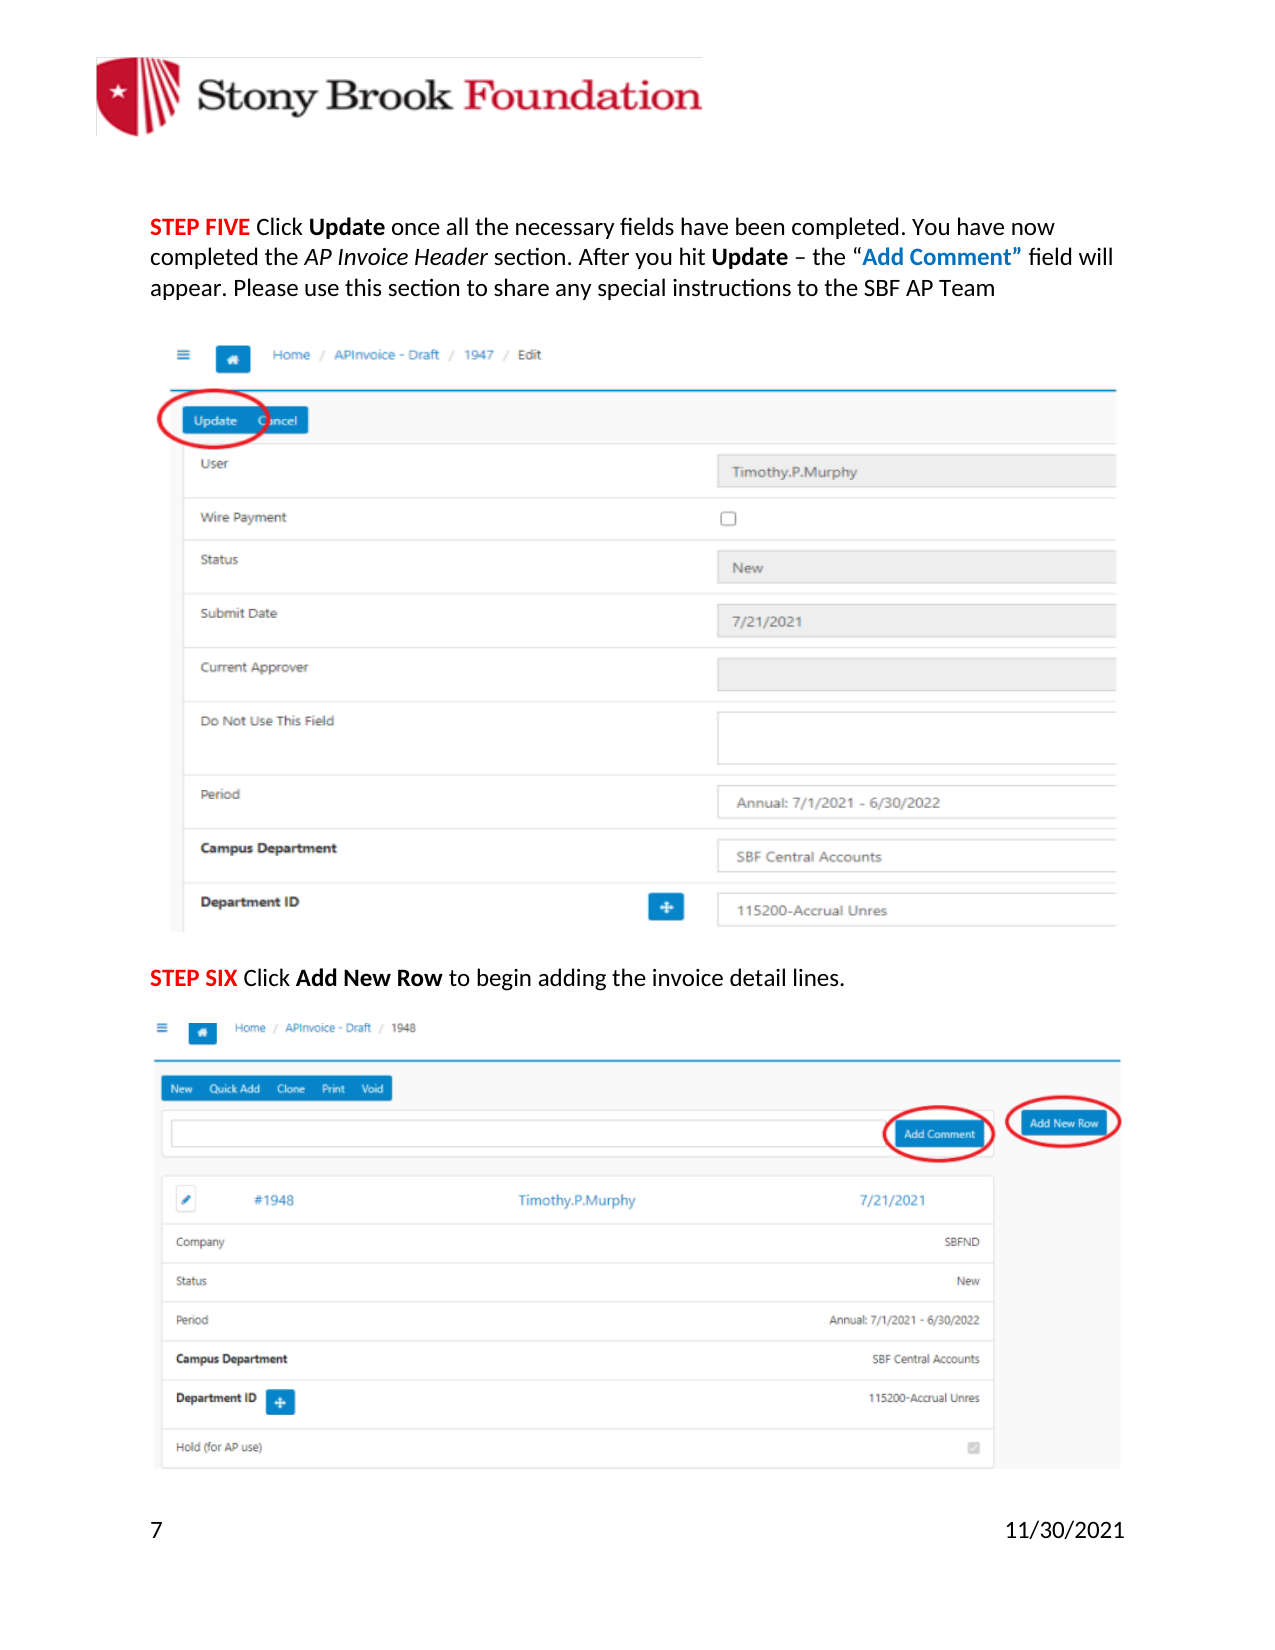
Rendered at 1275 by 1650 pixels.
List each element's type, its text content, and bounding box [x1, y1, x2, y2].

picture [95, 56, 703, 138]
text STEP FIVE Click Update once all the necessary fields have been completed. You have now completed the AP Invoice Header section. After you hit Update – the “Add Comment” field will appear. Please use this section to share any special instructions to the SBF AP Team [150, 211, 1125, 303]
text STEP SIX Click Add New Row to begin adding the invoice detail lines. [150, 962, 1125, 993]
picture [150, 333, 1125, 932]
picture [150, 1023, 1125, 1469]
